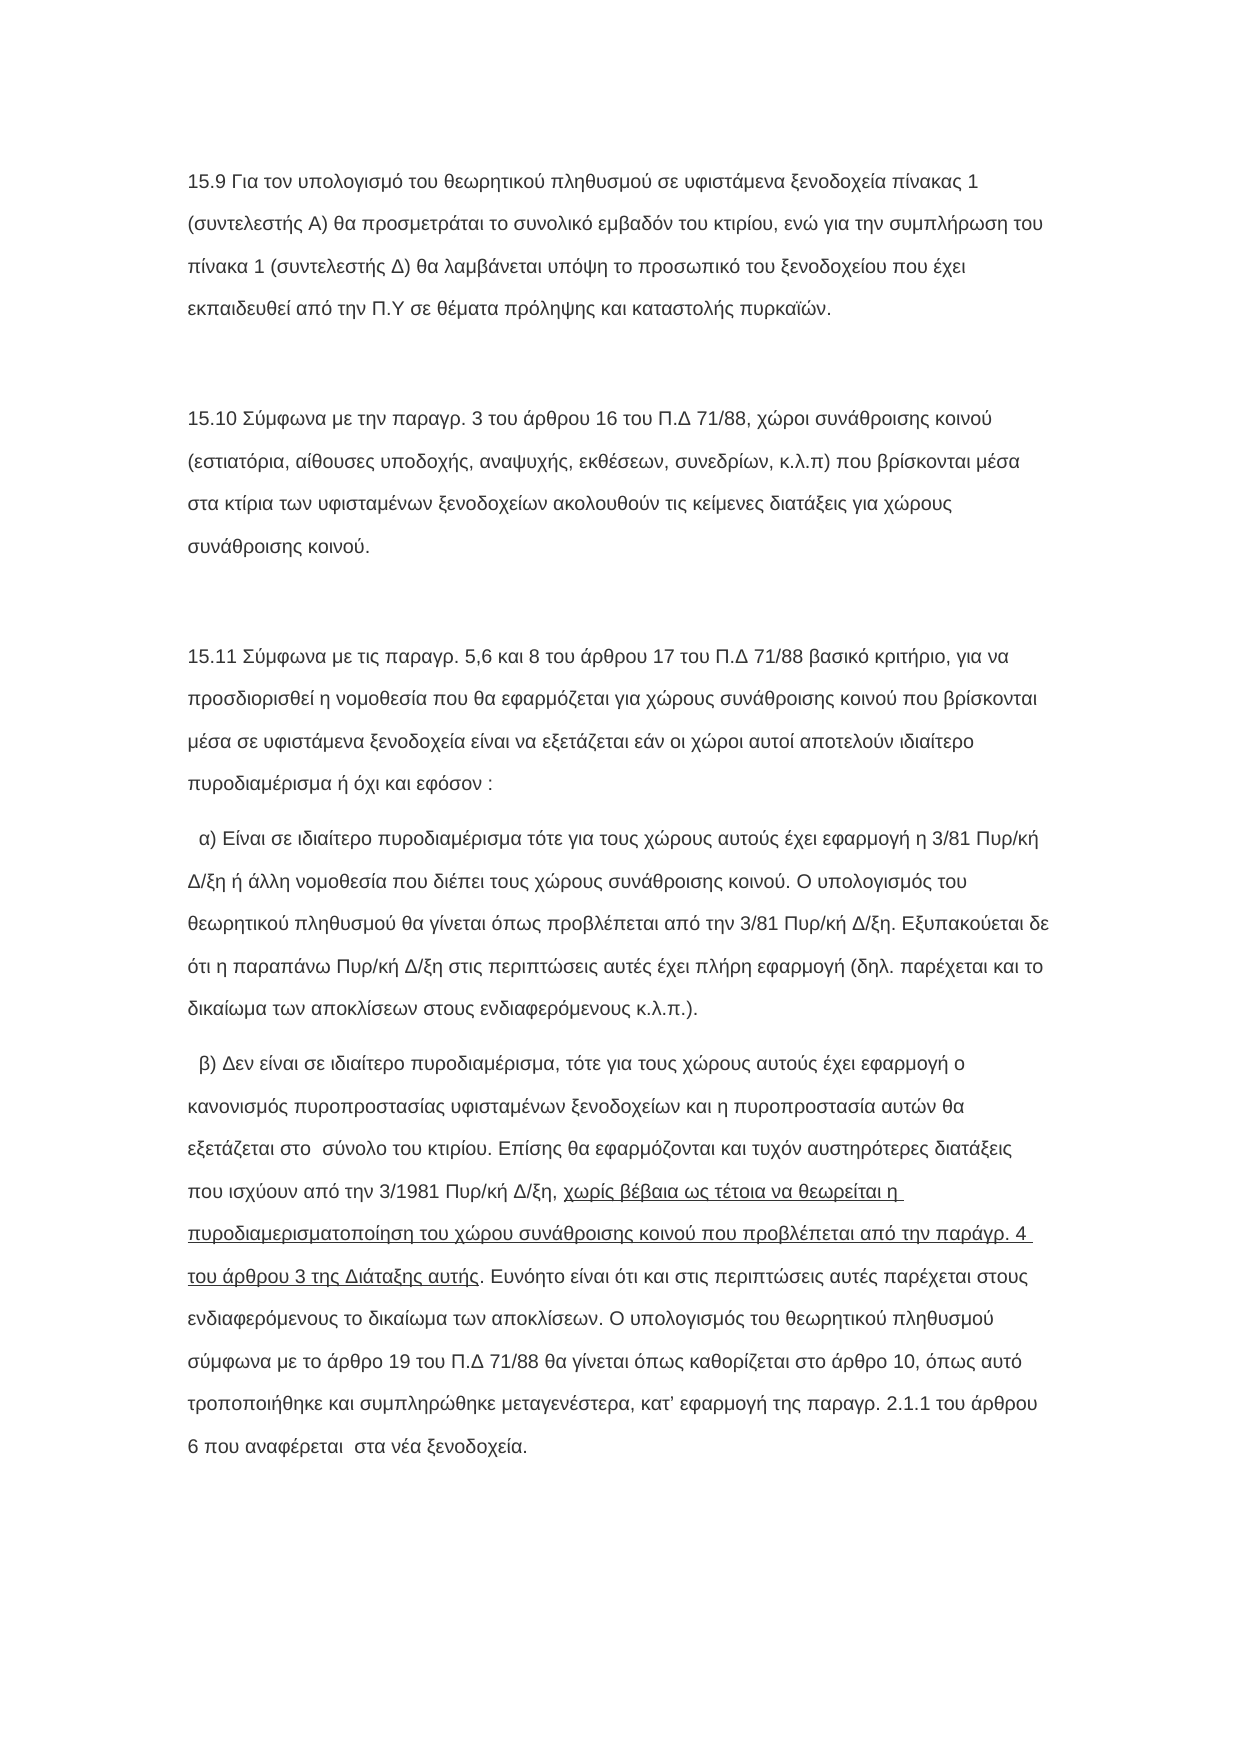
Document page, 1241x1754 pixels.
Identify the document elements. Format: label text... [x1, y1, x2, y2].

text β) Δεν είναι σε ιδιαίτερο πυροδιαμέρισμα, τότε για τους χώρους αυτούς έχει εφαρμογή ο κανονισμός πυροπροστασίας υφισταμένων ξενοδοχείων και η πυροπροστασία αυτών θα εξετάζεται στο σύνολο του κτιρίου. Επίσης θα εφαρμόζονται και τυχόν αυστηρότερες διατάξεις που ισχύουν από την 3/1981 Πυρ/κή Δ/ξη, χωρίς βέβαια ως τέτοια να θεωρείται η πυροδιαμερισματοποίηση του χώρου συνάθροισης κοινού που προβλέπεται από την παράγρ. 4 του άρθρου 3 της Διάταξης αυτής. Ευνόητο είναι ότι και στις περιπτώσεις αυτές παρέχεται στους ενδιαφερόμενους το δικαίωμα των αποκλίσεων. Ο υπολογισμός του θεωρητικού πληθυσμού σύμφωνα με το άρθρο 19 του Π.Δ 71/88 θα γίνεται όπως καθορίζεται στο άρθρο 10, όπως αυτό τροποποιήθηκε και συμπληρώθηκε μεταγενέστερα, κατ’ εφαρμογή της παραγρ. 2.1.1 του άρθρου 6 που αναφέρεται στα νέα ξενοδοχεία. [187, 1032, 1053, 1457]
text 15.9 Για τον υπολογισμό του θεωρητικού πληθυσμού σε υφιστάμενα ξενοδοχεία πίνακας 1 (συντελεστής Α) θα προσμετράται το συνολικό εμβαδόν του κτιρίου, ενώ για την συμπλήρωση του πίνακα 1 (συντελεστής Δ) θα λαμβάνεται υπόψη το προσωπικό του ξενοδοχείου που έχει εκπαιδευθεί από την Π.Υ σε θέματα πρόληψης και καταστολής πυρκαϊών. [187, 150, 1053, 320]
text 15.11 Σύμφωνα με τις παραγρ. 5,6 και 8 του άρθρου 17 του Π.Δ 71/88 βασικό κριτήριο, για να προσδιορισθεί η νομοθεσία που θα εφαρμόζεται για χώρους συνάθροισης κοινού που βρίσκονται μέσα σε υφιστάμενα ξενοδοχεία είναι να εξετάζεται εάν οι χώροι αυτοί αποτελούν ιδιαίτερο πυροδιαμέρισμα ή όχι και εφόσον : [187, 625, 1053, 795]
text α) Είναι σε ιδιαίτερο πυροδιαμέρισμα τότε για τους χώρους αυτούς έχει εφαρμογή η 3/81 Πυρ/κή Δ/ξη ή άλλη νομοθεσία που διέπει τους χώρους συνάθροισης κοινού. Ο υπολογισμός του θεωρητικού πληθυσμού θα γίνεται όπως προβλέπεται από την 3/81 Πυρ/κή Δ/ξη. Εξυπακούεται δε ότι η παραπάνω Πυρ/κή Δ/ξη στις περιπτώσεις αυτές έχει πλήρη εφαρμογή (δηλ. παρέχεται και το δικαίωμα των αποκλίσεων στους ενδιαφερόμενους κ.λ.π.). [187, 807, 1053, 1020]
text 15.10 Σύμφωνα με την παραγρ. 3 του άρθρου 16 του Π.Δ 71/88, χώροι συνάθροισης κοινού (εστιατόρια, αίθουσες υποδοχής, αναψυχής, εκθέσεων, συνεδρίων, κ.λ.π) που βρίσκονται μέσα στα κτίρια των υφισταμένων ξενοδοχείων ακολουθούν τις κείμενες διατάξεις για χώρους συνάθροισης κοινού. [187, 387, 1053, 557]
